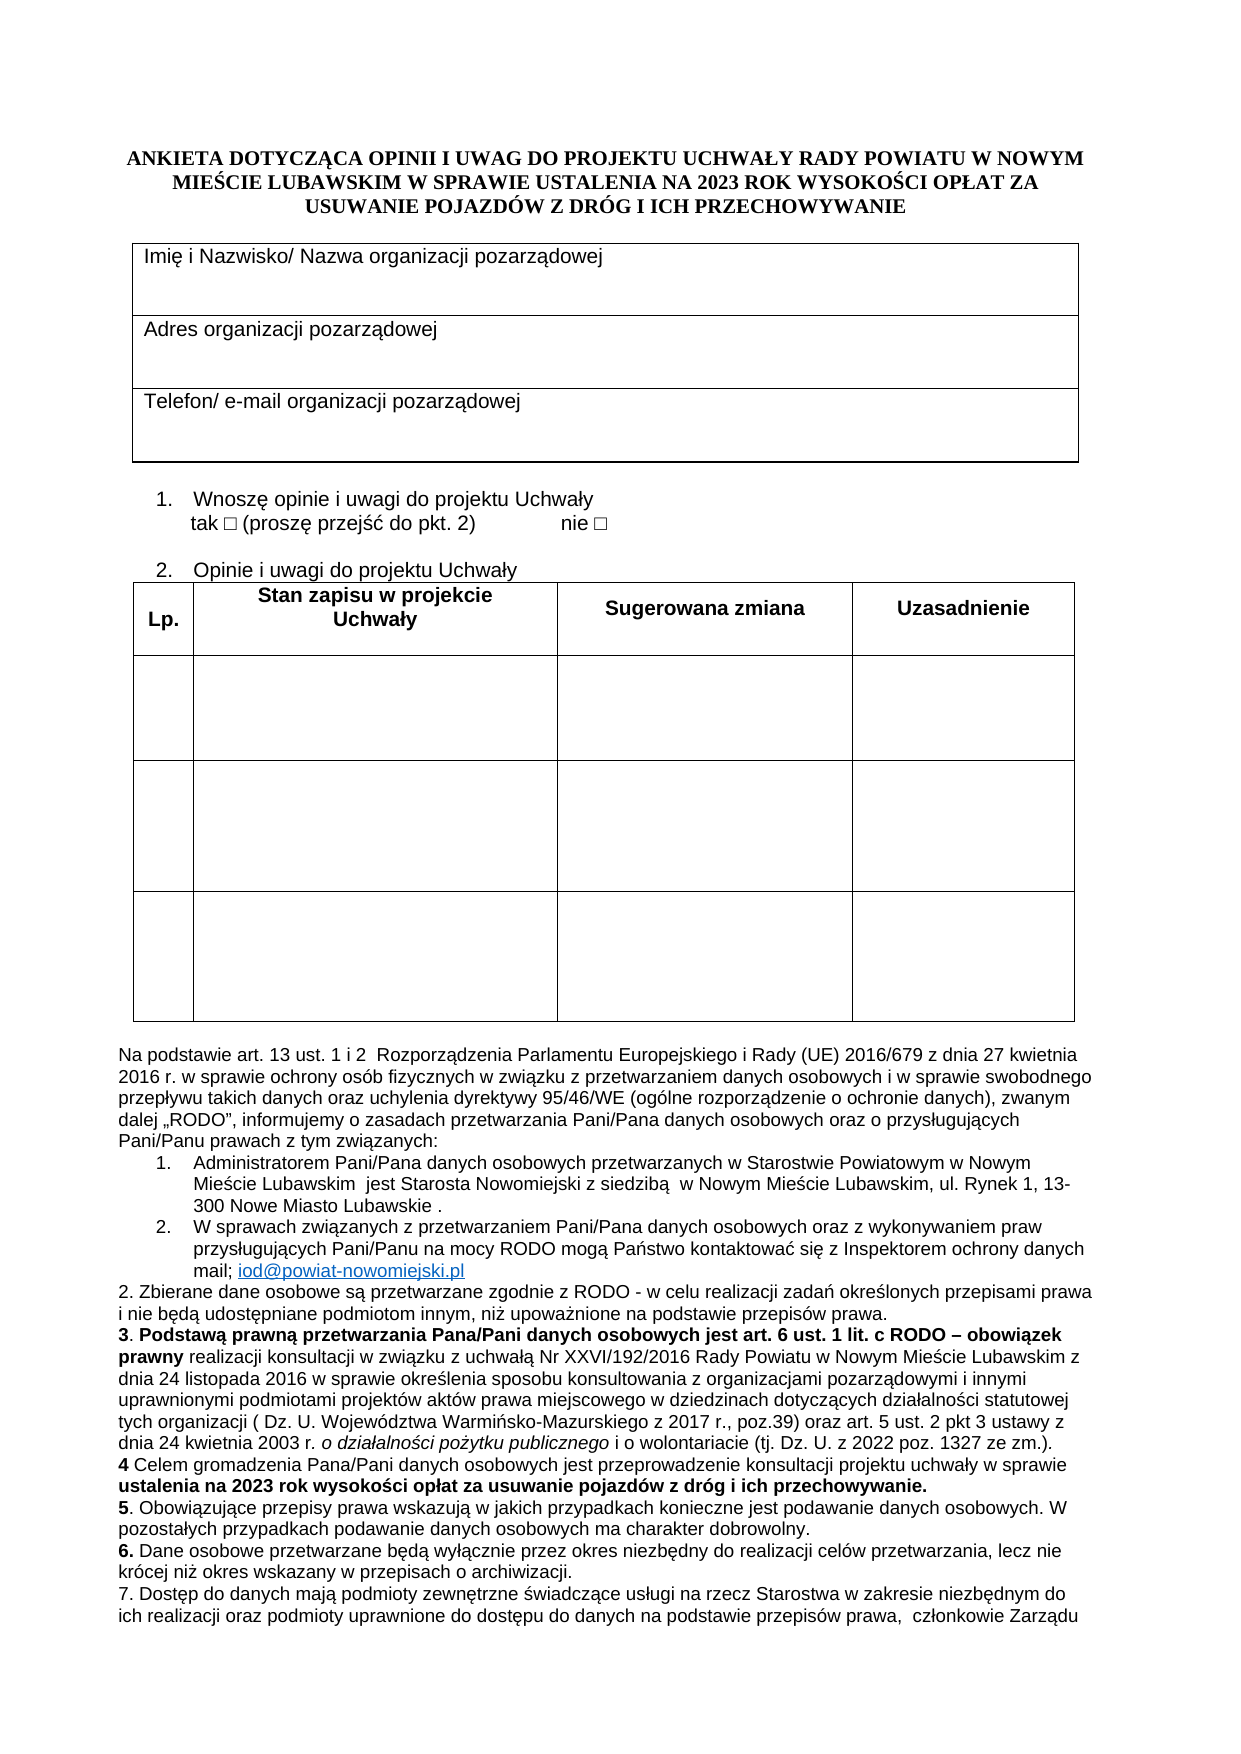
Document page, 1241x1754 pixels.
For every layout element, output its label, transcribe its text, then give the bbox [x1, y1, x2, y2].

table_header Uzasadnienie [853, 583, 1074, 655]
table_cell [558, 761, 852, 891]
table_cell [134, 761, 193, 891]
table_cell [558, 656, 852, 760]
text 3. Podstawą prawną przetwarzania Pana/Pani danych osobowych jest art. 6 ust. 1 lit. c RODO – obowiązek prawny realizacji konsultacji w związku z uchwałą Nr XXVI/192/2016 Rady Powiatu w Nowym Mieście Lubawskim z dnia 24 listopada 2016 w sprawie określenia sposobu konsultowania z organizacjami pozarządowymi i innymi uprawnionymi podmiotami projektów aktów prawa miejscowego w dziedzinach dotyczących działalności statutowej tych organizacji ( Dz. U. Województwa Warmińsko-Mazurskiego z 2017 r., poz.39) oraz art. 5 ust. 2 pkt 3 ustawy z dnia 24 kwietnia 2003 r. o działalności pożytku publicznego i o wolontariacie (tj. Dz. U. z 2022 poz. 1327 ze zm.). [118, 1324, 1093, 1453]
text 4 Celem gromadzenia Pana/Pani danych osobowych jest przeprowadzenie konsultacji projektu uchwały w sprawie ustalenia na 2023 rok wysokości opłat za usuwanie pojazdów z dróg i ich przechowywanie. [118, 1453, 1093, 1497]
table_cell Telefon/ e-mail organizacji pozarządowej [133, 389, 1078, 461]
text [118, 1583, 1093, 1626]
list Administratorem Pani/Pana danych osobowych przetwarzanych w Starostwie Powiatowym w Nowym Mieście Lubawskim jest Starosta Nowomiejski z siedzibą w Nowym Mieście Lubawskim, ul. Rynek 1, 13-300 Nowe Miasto Lubawskie . [156, 1152, 1093, 1216]
table_cell [558, 892, 852, 1021]
list W sprawach związanych z przetwarzaniem Pani/Pana danych osobowych oraz z wykonywaniem praw przysługujących Pani/Panu na mocy RODO mogą Państwo kontaktować się z Inspektorem ochrony danych mail; iod@powiat-nowomiejski.pl [156, 1216, 1093, 1281]
text 2. Zbierane dane osobowe są przetwarzane zgodnie z RODO - w celu realizacji zadań określonych przepisami prawa i nie będą udostępniane podmiotom innym, niż upoważnione na podstawie przepisów prawa. [118, 1281, 1093, 1324]
list Opinie i uwagi do projektu Uchwały [156, 558, 1093, 582]
table_cell [134, 892, 193, 1021]
table_cell [853, 761, 1074, 891]
table_cell [853, 656, 1074, 760]
text ANKIETA DOTYCZĄCA OPINII I UWAG DO PROJEKTU UCHWAŁY RADY POWIATU W NOWYM MIEŚCIE LUBAWSKIM W SPRAWIE USTALENIA NA 2023 ROK WYSOKOŚCI OPŁAT ZA USUWANIE POJAZDÓW Z DRÓG I ICH PRZECHOWYWANIE [118, 146, 1093, 218]
table_cell [194, 761, 557, 891]
text Na podstawie art. 13 ust. 1 i 2 Rozporządzenia Parlamentu Europejskiego i Rady (UE) 2016/679 z dnia 27 kwietnia 2016 r. w sprawie ochrony osób fizycznych w związku z przetwarzaniem danych osobowych i w sprawie swobodnego przepływu takich danych oraz uchylenia dyrektywy 95/46/WE (ogólne rozporządzenie o ochronie danych), zwanym dalej „RODO”, informujemy o zasadach przetwarzania Pani/Pana danych osobowych oraz o przysługujących Pani/Panu prawach z tym związanych: [118, 1044, 1093, 1152]
text 5. Obowiązujące przepisy prawa wskazują w jakich przypadkach konieczne jest podawanie danych osobowych. W pozostałych przypadkach podawanie danych osobowych ma charakter dobrowolny. [118, 1497, 1093, 1540]
text tak □ (proszę przejść do pkt. 2) nie □ [156, 510, 1093, 534]
table_header Lp. [134, 583, 193, 655]
table_cell [194, 656, 557, 760]
list Wnoszę opinie i uwagi do projektu Uchwały [156, 486, 1093, 510]
table_cell [853, 892, 1074, 1021]
table_cell Adres organizacji pozarządowej [133, 316, 1078, 388]
table_header Imię i Nazwisko/ Nazwa organizacji pozarządowej [133, 244, 1078, 315]
text 6. Dane osobowe przetwarzane będą wyłącznie przez okres niezbędny do realizacji celów przetwarzania, lecz nie krócej niż okres wskazany w przepisach o archiwizacji. [118, 1540, 1093, 1583]
table_cell [194, 892, 557, 1021]
table_header Sugerowana zmiana [558, 583, 852, 655]
table_header Stan zapisu w projekcie Uchwały [194, 583, 557, 655]
table_cell [134, 656, 193, 760]
